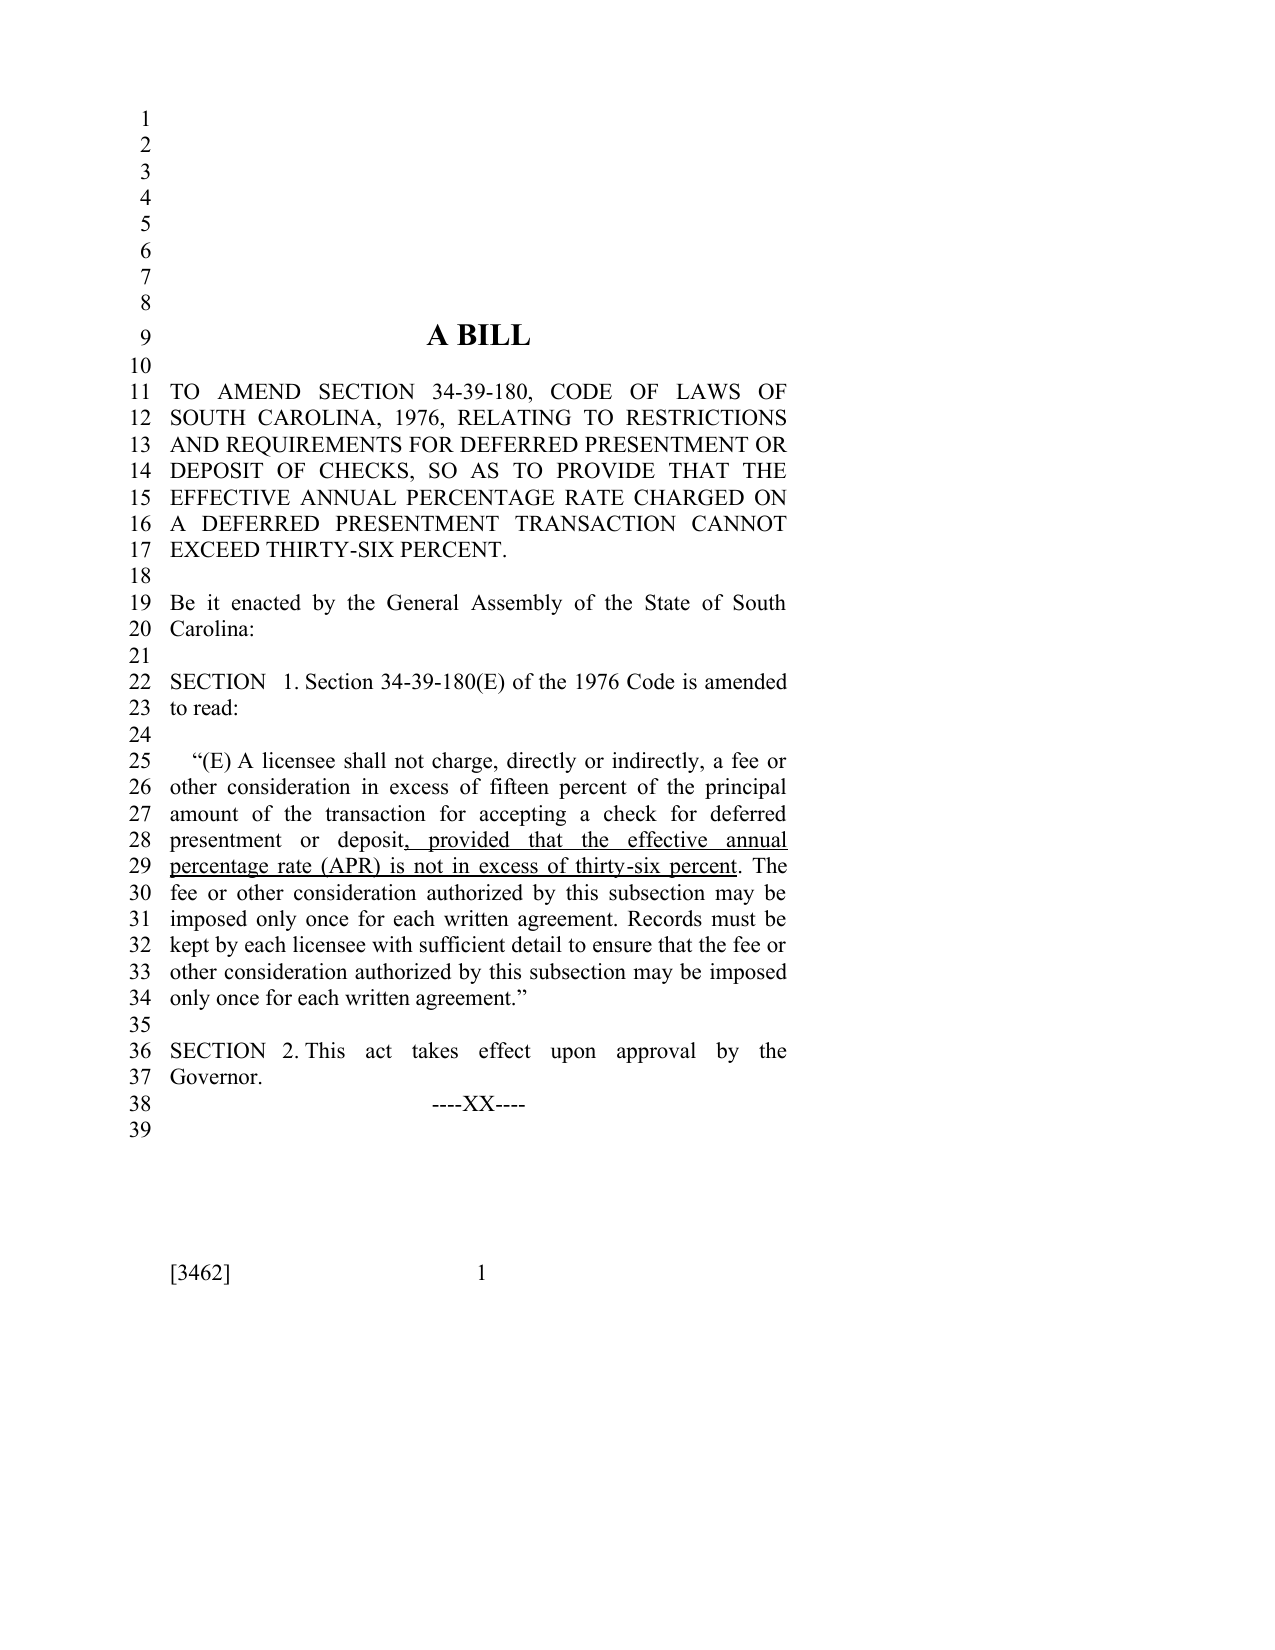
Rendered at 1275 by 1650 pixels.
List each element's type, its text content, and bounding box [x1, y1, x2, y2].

text SECTION 2. This act takes effect upon approval by the Governor. [169, 1037, 787, 1090]
text Be it enacted by the General Assembly of the State of South Carolina: [169, 589, 787, 642]
text ----XX---- [169, 1090, 787, 1116]
text A BILL [169, 316, 787, 352]
text TO AMEND SECTION 34-39-180, CODE OF LAWS OF SOUTH CAROLINA, 1976, RELATING TO RESTRICTIONS AND REQUIREMENTS FOR DEFERRED PRESENTMENT OR DEPOSIT OF CHECKS, SO AS TO PROVIDE THAT THE EFFECTIVE ANNUAL PERCENTAGE RATE CHARGED ON A DEFERRED PRESENTMENT TRANSACTION CANNOT EXCEED THIRTY-SIX PERCENT. [169, 378, 787, 563]
text SECTION 1. Section 34-39-180(E) of the 1976 Code is amended to read: [169, 668, 787, 721]
text “(E) A licensee shall not charge, directly or indirectly, a fee or other consideration in excess of fifteen percent of the principal amount of the transaction for accepting a check for deferred presentment or deposit, provided that the effective annual percentage rate (APR) is not in excess of thirty-six percent. The fee or other consideration authorized by this subsection may be imposed only once for each written agreement. Records must be kept by each licensee with sufficient detail to ensure that the fee or other consideration authorized by this subsection may be imposed only once for each written agreement.” [169, 747, 787, 1011]
